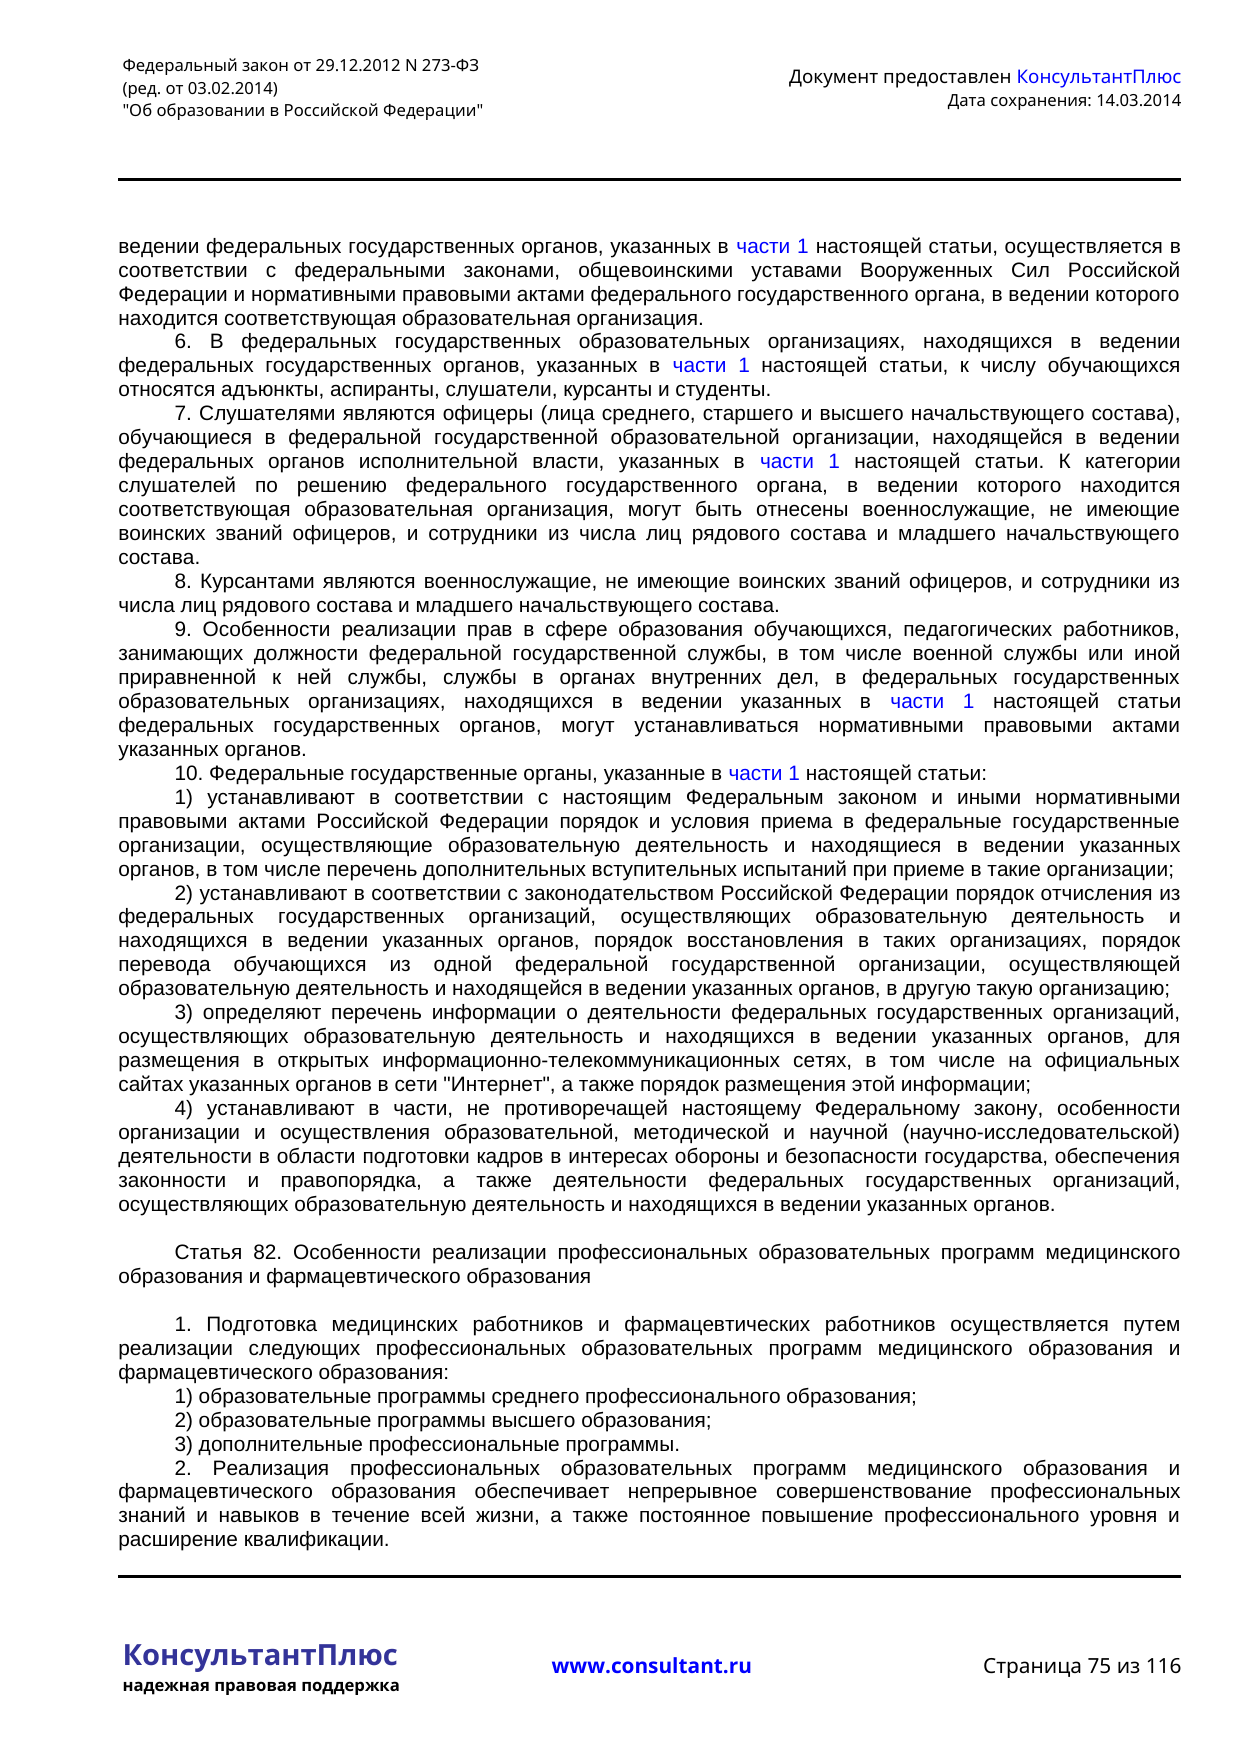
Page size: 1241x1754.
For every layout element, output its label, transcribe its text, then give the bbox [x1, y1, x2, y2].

text 3) определяют перечень информации о деятельности федеральных государственных организаций, осуществляющих образовательную деятельность и находящихся в ведении указанных органов, для размещения в открытых информационно-телекоммуникационных сетях, в том числе на официальных сайтах указанных органов в сети "Интернет", а также порядок размещения этой информации; [118, 1000, 1181, 1096]
text 8. Курсантами являются военнослужащие, не имеющие воинских званий офицеров, и сотрудники из числа лиц рядового состава и младшего начальствующего состава. [118, 569, 1181, 617]
text 2) устанавливают в соответствии с законодательством Российской Федерации порядок отчисления из федеральных государственных организаций, осуществляющих образовательную деятельность и находящихся в ведении указанных органов, порядок восстановления в таких организациях, порядок перевода обучающихся из одной федеральной государственной организации, осуществляющей образовательную деятельность и находящейся в ведении указанных органов, в другую такую организацию; [118, 880, 1181, 1000]
text 1) образовательные программы среднего профессионального образования; [118, 1383, 1181, 1407]
text 1. Подготовка медицинских работников и фармацевтических работников осуществляется путем реализации следующих профессиональных образовательных программ медицинского образования и фармацевтического образования: [118, 1312, 1181, 1383]
text 4) устанавливают в части, не противоречащей настоящему Федеральному закону, особенности организации и осуществления образовательной, методической и научной (научно-исследовательской) деятельности в области подготовки кадров в интересах обороны и безопасности государства, обеспечения законности и правопорядка, а также деятельности федеральных государственных организаций, осуществляющих образовательную деятельность и находящихся в ведении указанных органов. [118, 1096, 1181, 1216]
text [118, 233, 1181, 329]
text 2) образовательные программы высшего образования; [118, 1407, 1181, 1431]
text 9. Особенности реализации прав в сфере образования обучающихся, педагогических работников, занимающих должности федеральной государственной службы, в том числе военной службы или иной приравненной к ней службы, службы в органах внутренних дел, в федеральных государственных образовательных организациях, находящихся в ведении указанных в части 1 настоящей статьи федеральных государственных органов, могут устанавливаться нормативными правовыми актами указанных органов. [118, 617, 1181, 761]
text 10. Федеральные государственные органы, указанные в части 1 настоящей статьи: [118, 761, 1181, 784]
text 7. Слушателями являются офицеры (лица среднего, старшего и высшего начальствующего состава), обучающиеся в федеральной государственной образовательной организации, находящейся в ведении федеральных органов исполнительной власти, указанных в части 1 настоящей статьи. К категории слушателей по решению федерального государственного органа, в ведении которого находится соответствующая образовательная организация, могут быть отнесены военнослужащие, не имеющие воинских званий офицеров, и сотрудники из числа лиц рядового состава и младшего начальствующего состава. [118, 401, 1181, 569]
text 6. В федеральных государственных образовательных организациях, находящихся в ведении федеральных государственных органов, указанных в части 1 настоящей статьи, к числу обучающихся относятся адъюнкты, аспиранты, слушатели, курсанты и студенты. [118, 329, 1181, 401]
text 1) устанавливают в соответствии с настоящим Федеральным законом и иными нормативными правовыми актами Российской Федерации порядок и условия приема в федеральные государственные организации, осуществляющие образовательную деятельность и находящиеся в ведении указанных органов, в том числе перечень дополнительных вступительных испытаний при приеме в такие организации; [118, 784, 1181, 880]
text 2. Реализация профессиональных образовательных программ медицинского образования и фармацевтического образования обеспечивает непрерывное совершенствование профессиональных знаний и навыков в течение всей жизни, а также постоянное повышение профессионального уровня и расширение квалификации. [118, 1455, 1181, 1551]
text 3) дополнительные профессиональные программы. [118, 1431, 1181, 1455]
text Статья 82. Особенности реализации профессиональных образовательных программ медицинского образования и фармацевтического образования [118, 1240, 1181, 1288]
